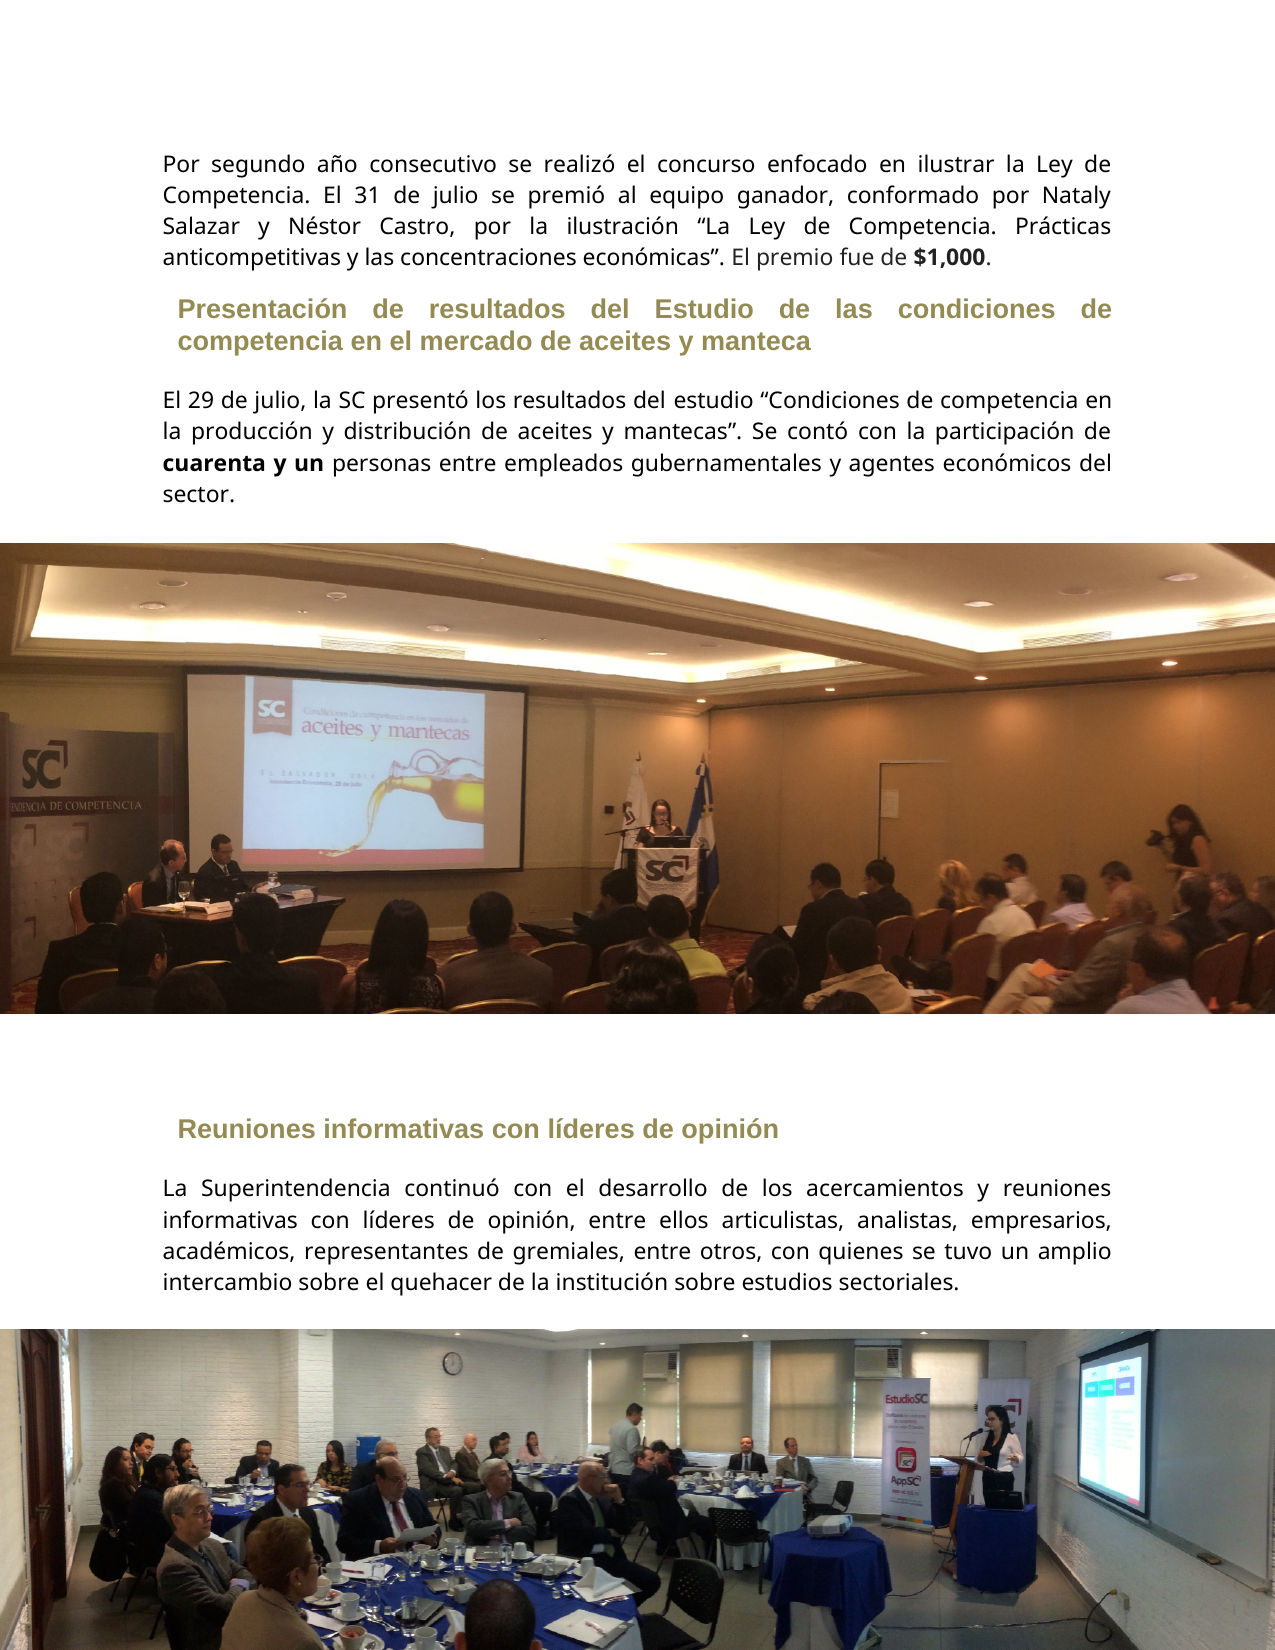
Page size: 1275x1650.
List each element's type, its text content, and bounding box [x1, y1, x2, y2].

text El 29 de julio, la SC presentó los resultados del estudio “Condiciones de competencia en la producción y distribución de aceites y mantecas”. Se contó con la participación de cuarenta y un personas entre empleados gubernamentales y agentes económicos del sector. [162, 384, 1113, 509]
picture [0, 1329, 1275, 1650]
picture [0, 543, 1275, 1014]
subtitle Reuniones informativas con líderes de opinión [177, 1113, 1113, 1144]
text Por segundo año consecutivo se realizó el concurso enfocado en ilustrar la Ley de Competencia. El 31 de julio se premió al equipo ganador, conformado por Nataly Salazar y Néstor Castro, por la ilustración “La Ley de Competencia. Prácticas anticompetitivas y las concentraciones económicas”. El premio fue de $1,000. [162, 148, 1113, 273]
text La Superintendencia continuó con el desarrollo de los acercamientos y reuniones informativas con líderes de opinión, entre ellos articulistas, analistas, empresarios, académicos, representantes de gremiales, entre otros, con quienes se tuvo un amplio intercambio sobre el quehacer de la institución sobre estudios sectoriales. [162, 1172, 1113, 1297]
subtitle Presentación de resultados del Estudio de las condiciones de competencia en el mercado de aceites y manteca [177, 293, 1113, 356]
